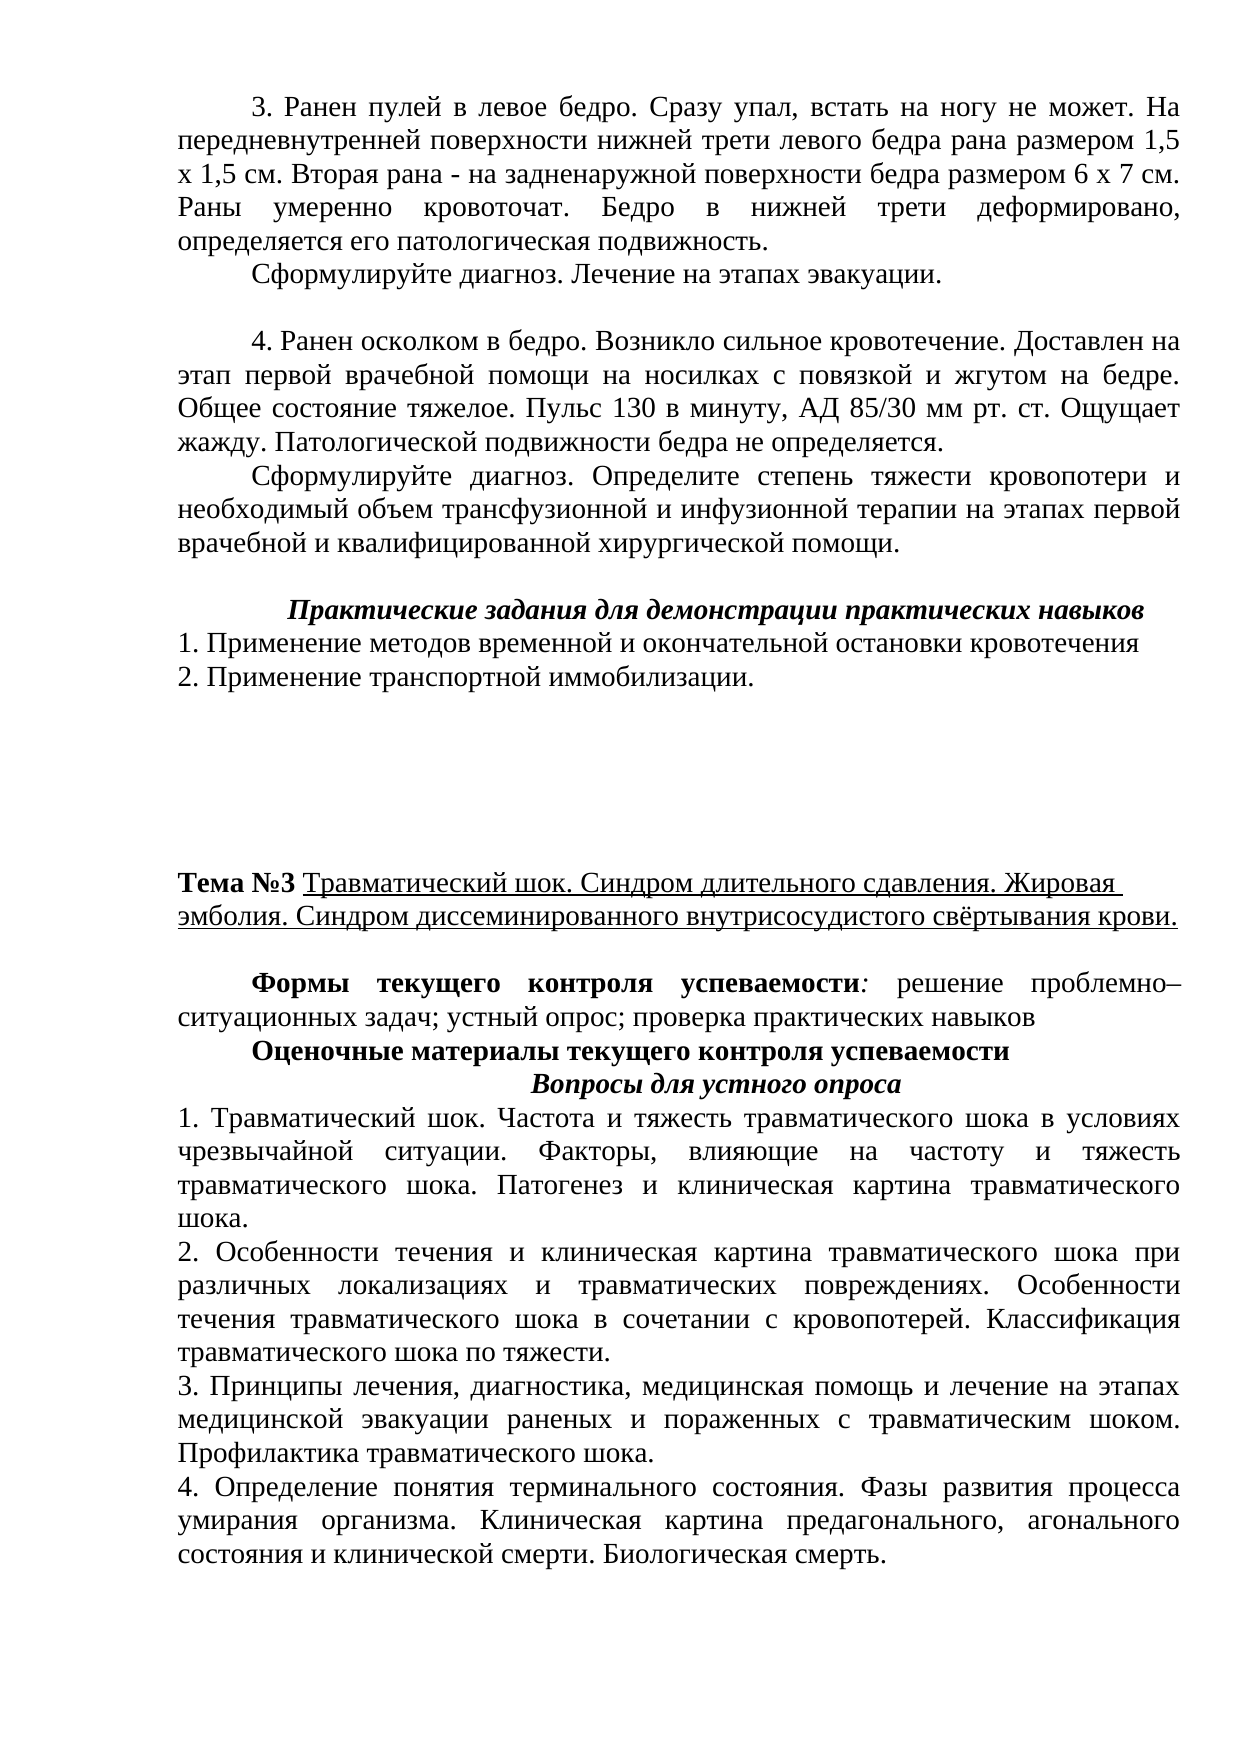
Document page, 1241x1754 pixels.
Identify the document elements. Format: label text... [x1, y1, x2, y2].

text Оценочные материалы текущего контроля успеваемости [177, 1033, 1181, 1066]
text 4. Определение понятия терминального состояния. Фазы развития процесса умирания организма. Клиническая картина предагонального, агонального состояния и клинической смерти. Биологическая смерть. [177, 1469, 1181, 1569]
text Формы текущего контроля успеваемости: решение проблемно–ситуационных задач; устный опрос; проверка практических навыков [177, 966, 1181, 1033]
text Вопросы для устного опроса [177, 1066, 1181, 1100]
text 1. Травматический шок. Частота и тяжесть травматического шока в условиях чрезвычайной ситуации. Факторы, влияющие на частоту и тяжесть травматического шока. Патогенез и клиническая картина травматического шока. [177, 1100, 1181, 1234]
text Сформулируйте диагноз. Лечение на этапах эвакуации. [177, 256, 1181, 290]
text Тема №3 Травматический шок. Синдром длительного сдавления. Жировая эмболия. Синдром диссеминированного внутрисосудистого свёртывания крови. [177, 865, 1181, 932]
text 2. Особенности течения и клиническая картина травматического шока при различных локализациях и травматических повреждениях. Особенности течения травматического шока в сочетании с кровопотерей. Классификация травматического шока по тяжести. [177, 1234, 1181, 1368]
text 2. Применение транспортной иммобилизации. [177, 659, 1181, 692]
text 3. Принципы лечения, диагностика, медицинская помощь и лечение на этапах медицинской эвакуации раненых и пораженных с травматическим шоком. Профилактика травматического шока. [177, 1368, 1181, 1469]
text Практические задания для демонстрации практических навыков [177, 592, 1181, 625]
text 4. Ранен осколком в бедро. Возникло сильное кровотечение. Доставлен на этап первой врачебной помощи на носилках с повязкой и жгутом на бедре. Общее состояние тяжелое. Пульс 130 в минуту, АД 85/30 мм рт. ст. Ощущает жажду. Патологической подвижности бедра не определяется. [177, 323, 1181, 458]
text Сформулируйте диагноз. Определите степень тяжести кровопотери и необходимый объем трансфузионной и инфузионной терапии на этапах первой врачебной и квалифицированной хирургической помощи. [177, 458, 1181, 558]
text 1. Применение методов временной и окончательной остановки кровотечения [177, 625, 1181, 659]
text 3. Ранен пулей в левое бедро. Сразу упал, встать на ногу не может. На передневнутренней поверхности нижней трети левого бедра рана размером 1,5 х 1,5 см. Вторая рана - на задненаружной поверхности бедра размером 6 х 7 см. Раны умеренно кровоточат. Бедро в нижней трети деформировано, определяется его патологическая подвижность. [177, 89, 1181, 256]
